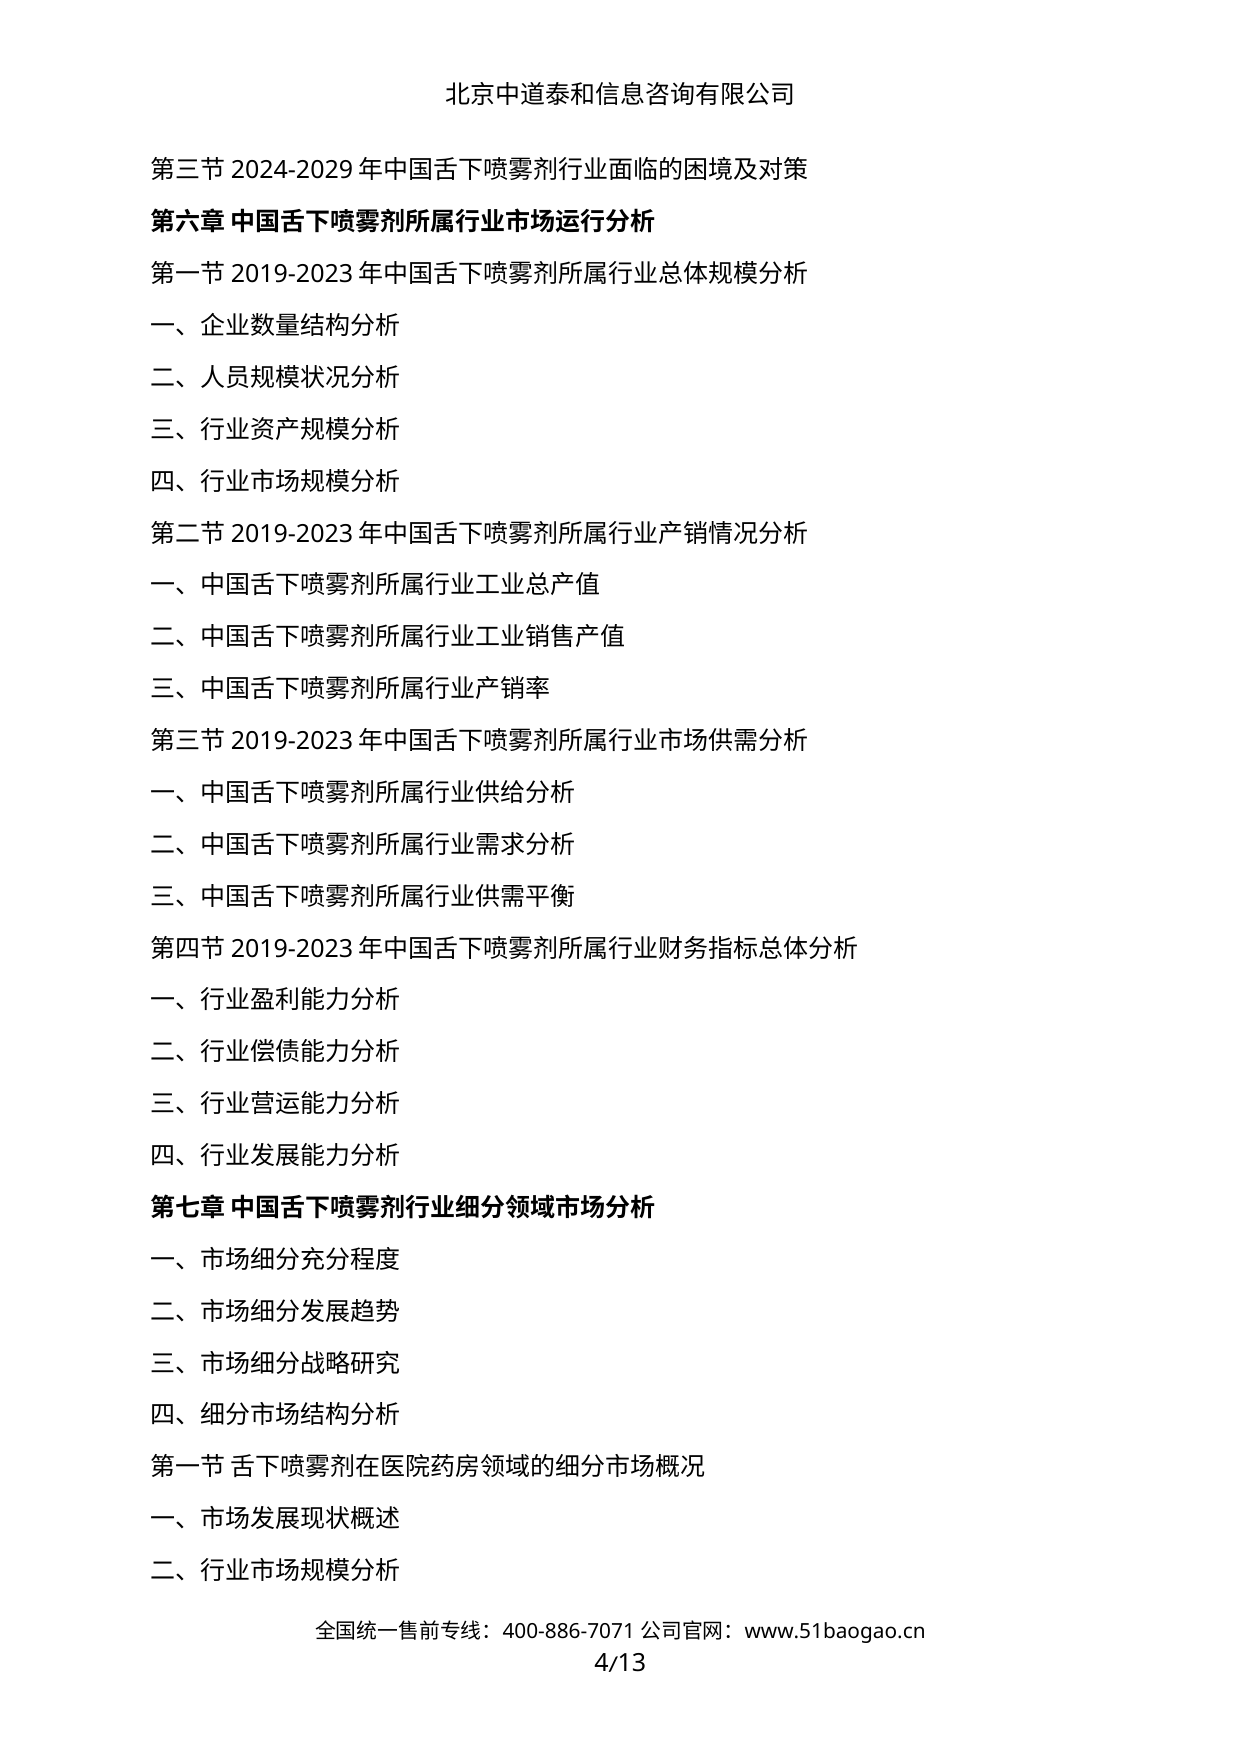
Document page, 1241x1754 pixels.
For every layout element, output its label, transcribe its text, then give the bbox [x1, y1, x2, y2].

text 第二节 2019-2023年中国舌下喷雾剂所属行业产销情况分析 [150, 513, 1090, 549]
text 一、市场发展现状概述 [150, 1499, 1090, 1535]
text 二、中国舌下喷雾剂所属行业需求分析 [150, 824, 1090, 861]
text 四、细分市场结构分析 [150, 1395, 1090, 1431]
text 二、行业偿债能力分析 [150, 1032, 1090, 1068]
text 三、行业资产规模分析 [150, 409, 1090, 446]
text 二、人员规模状况分析 [150, 357, 1090, 394]
text 一、企业数量结构分析 [150, 306, 1090, 342]
text 一、中国舌下喷雾剂所属行业工业总产值 [150, 565, 1090, 601]
text 二、中国舌下喷雾剂所属行业工业销售产值 [150, 617, 1090, 653]
text 二、行业市场规模分析 [150, 1551, 1090, 1587]
text 一、中国舌下喷雾剂所属行业供给分析 [150, 772, 1090, 809]
text 第六章 中国舌下喷雾剂所属行业市场运行分析 [150, 202, 1090, 238]
text 四、行业市场规模分析 [150, 461, 1090, 497]
text 一、市场细分充分程度 [150, 1239, 1090, 1276]
text 三、中国舌下喷雾剂所属行业供需平衡 [150, 876, 1090, 912]
text 三、行业营运能力分析 [150, 1084, 1090, 1120]
text 第一节 2019-2023年中国舌下喷雾剂所属行业总体规模分析 [150, 254, 1090, 290]
text 三、中国舌下喷雾剂所属行业产销率 [150, 669, 1090, 705]
text 三、市场细分战略研究 [150, 1343, 1090, 1379]
text 四、行业发展能力分析 [150, 1136, 1090, 1172]
text 第七章 中国舌下喷雾剂行业细分领域市场分析 [150, 1187, 1090, 1224]
text 一、行业盈利能力分析 [150, 980, 1090, 1016]
text 第一节 舌下喷雾剂在医院药房领域的细分市场概况 [150, 1447, 1090, 1483]
text 二、市场细分发展趋势 [150, 1291, 1090, 1327]
text 第三节 2019-2023年中国舌下喷雾剂所属行业市场供需分析 [150, 721, 1090, 757]
text 第四节 2019-2023年中国舌下喷雾剂所属行业财务指标总体分析 [150, 928, 1090, 964]
text 第三节 2024-2029年中国舌下喷雾剂行业面临的困境及对策 [150, 150, 1090, 186]
